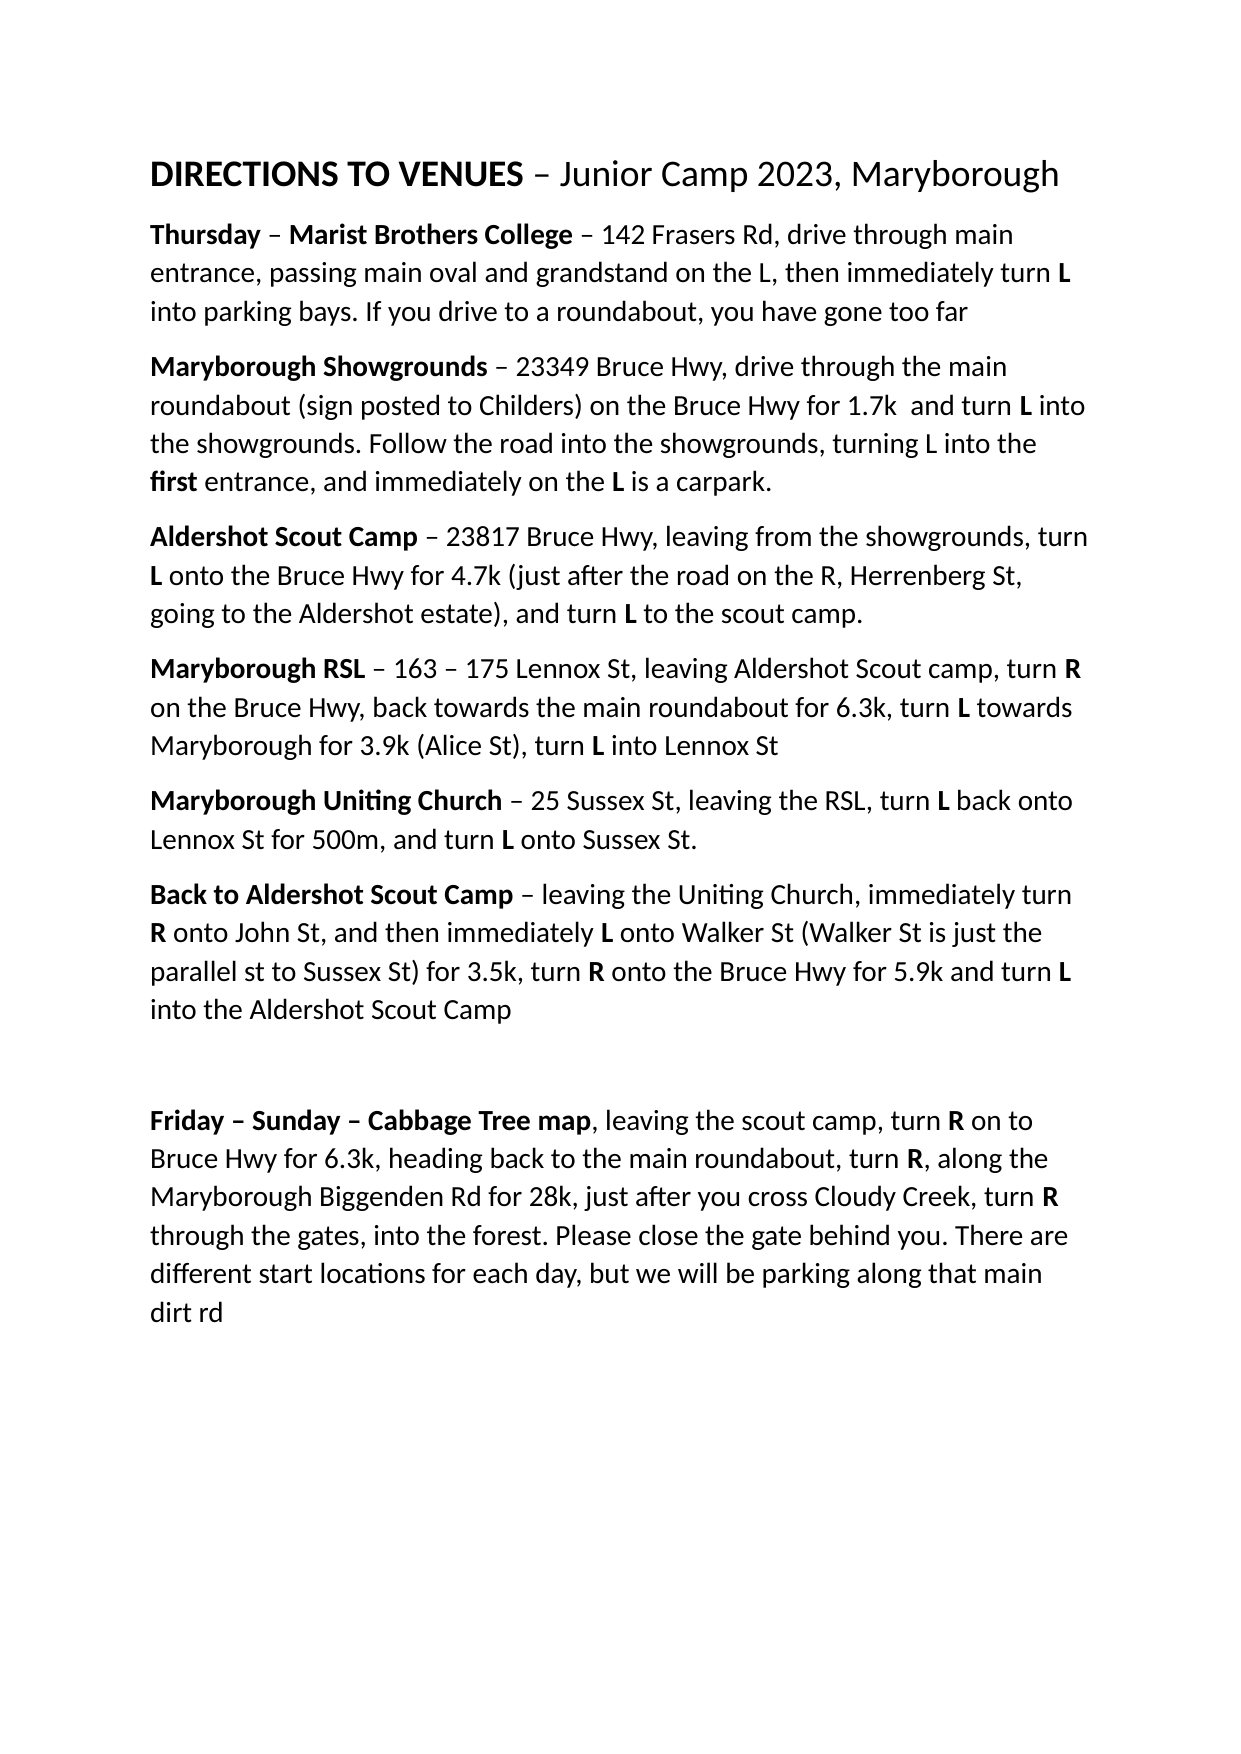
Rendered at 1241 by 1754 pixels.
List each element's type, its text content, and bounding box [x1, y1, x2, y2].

text Aldershot Scout Camp – 23817 Bruce Hwy, leaving from the showgrounds, turn L onto the Bruce Hwy for 4.7k (just after the road on the R, Herrenberg St, going to the Aldershot estate), and turn L to the scout camp. [150, 518, 1090, 631]
text Maryborough RSL – 163 – 175 Lennox St, leaving Aldershot Scout camp, turn R on the Bruce Hwy, back towards the main roundabout for 6.3k, turn L towards Maryborough for 3.9k (Alice St), turn L into Lennox St [150, 651, 1090, 763]
text Back to Aldershot Scout Camp – leaving the Uniting Church, immediately turn R onto John St, and then immediately L onto Walker St (Walker St is just the parallel st to Sussex St) for 3.5k, turn R onto the Bruce Hwy for 5.9k and turn L into the Aldershot Scout Camp [150, 876, 1090, 1027]
text Friday – Sunday – Cabbage Tree map, leaving the scout camp, turn R on to Bruce Hwy for 6.3k, heading back to the main roundabout, turn R, along the Maryborough Biggenden Rd for 28k, just after you cross Cloudy Creek, turn R through the gates, into the forest. Please close the gate behind you. There are different start locations for each day, but we will be parking along that main dirt rd [150, 1102, 1090, 1329]
text Maryborough Uniting Church – 25 Sussex St, leaving the RSL, turn L back onto Lennox St for 500m, and turn L onto Sussex St. [150, 782, 1090, 857]
text Thursday – Marist Brothers College – 142 Frasers Rd, drive through main entrance, passing main oval and grandstand on the L, then immediately turn L into parking bays. If you drive to a roundabout, you have gone too far [150, 216, 1090, 329]
text Maryborough Showgrounds – 23349 Bruce Hwy, drive through the main roundabout (sign posted to Childers) on the Bruce Hwy for 1.7k and turn L into the showgrounds. Follow the road into the showgrounds, turning L into the first entrance, and immediately on the L is a carpark. [150, 348, 1090, 499]
text DIRECTIONS TO VENUES – Junior Camp 2023, Maryborough [150, 150, 1090, 196]
